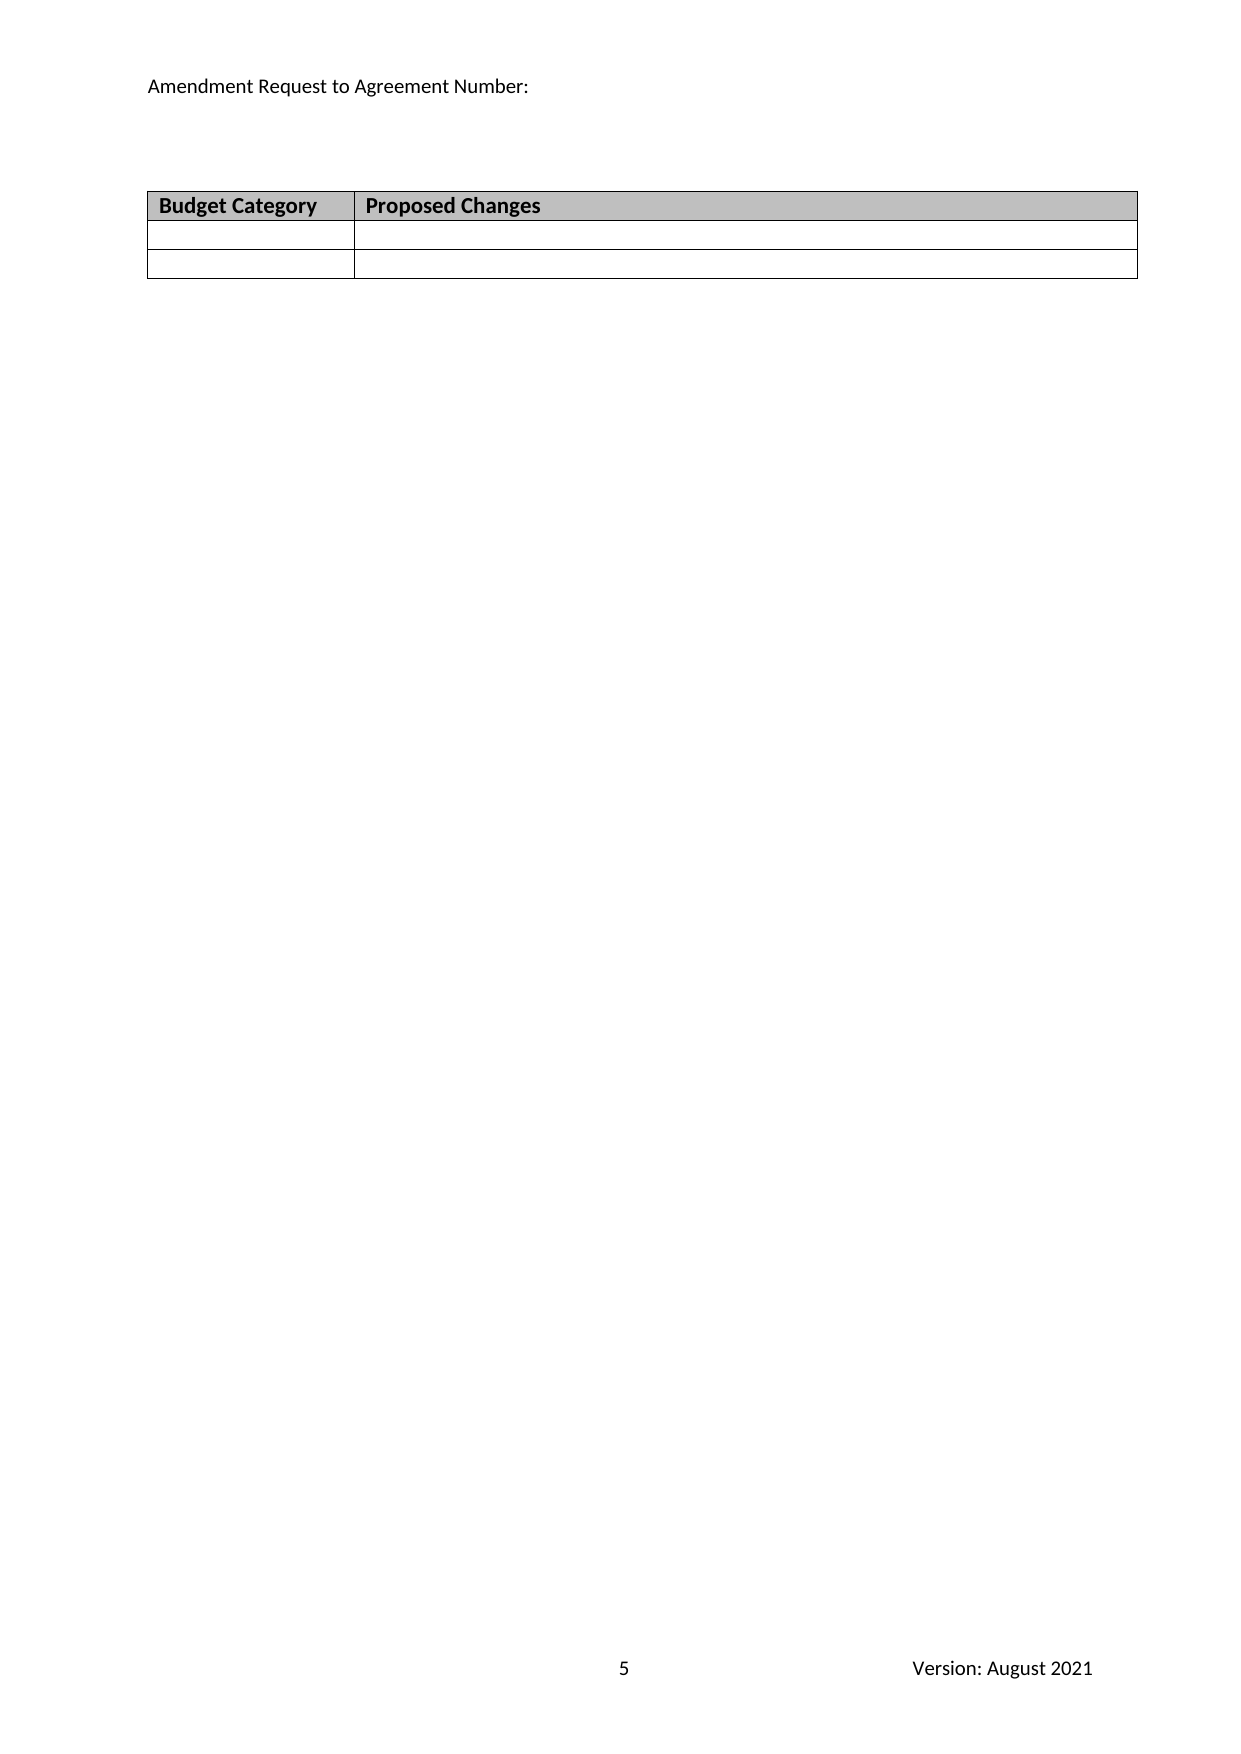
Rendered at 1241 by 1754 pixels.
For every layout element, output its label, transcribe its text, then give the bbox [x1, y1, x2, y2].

table_cell [148, 250, 354, 278]
table_cell [148, 221, 354, 249]
table_header Budget Category [148, 192, 354, 220]
table_cell [355, 221, 1137, 249]
table_header Proposed Changes [355, 192, 1137, 220]
table_cell [355, 250, 1137, 278]
